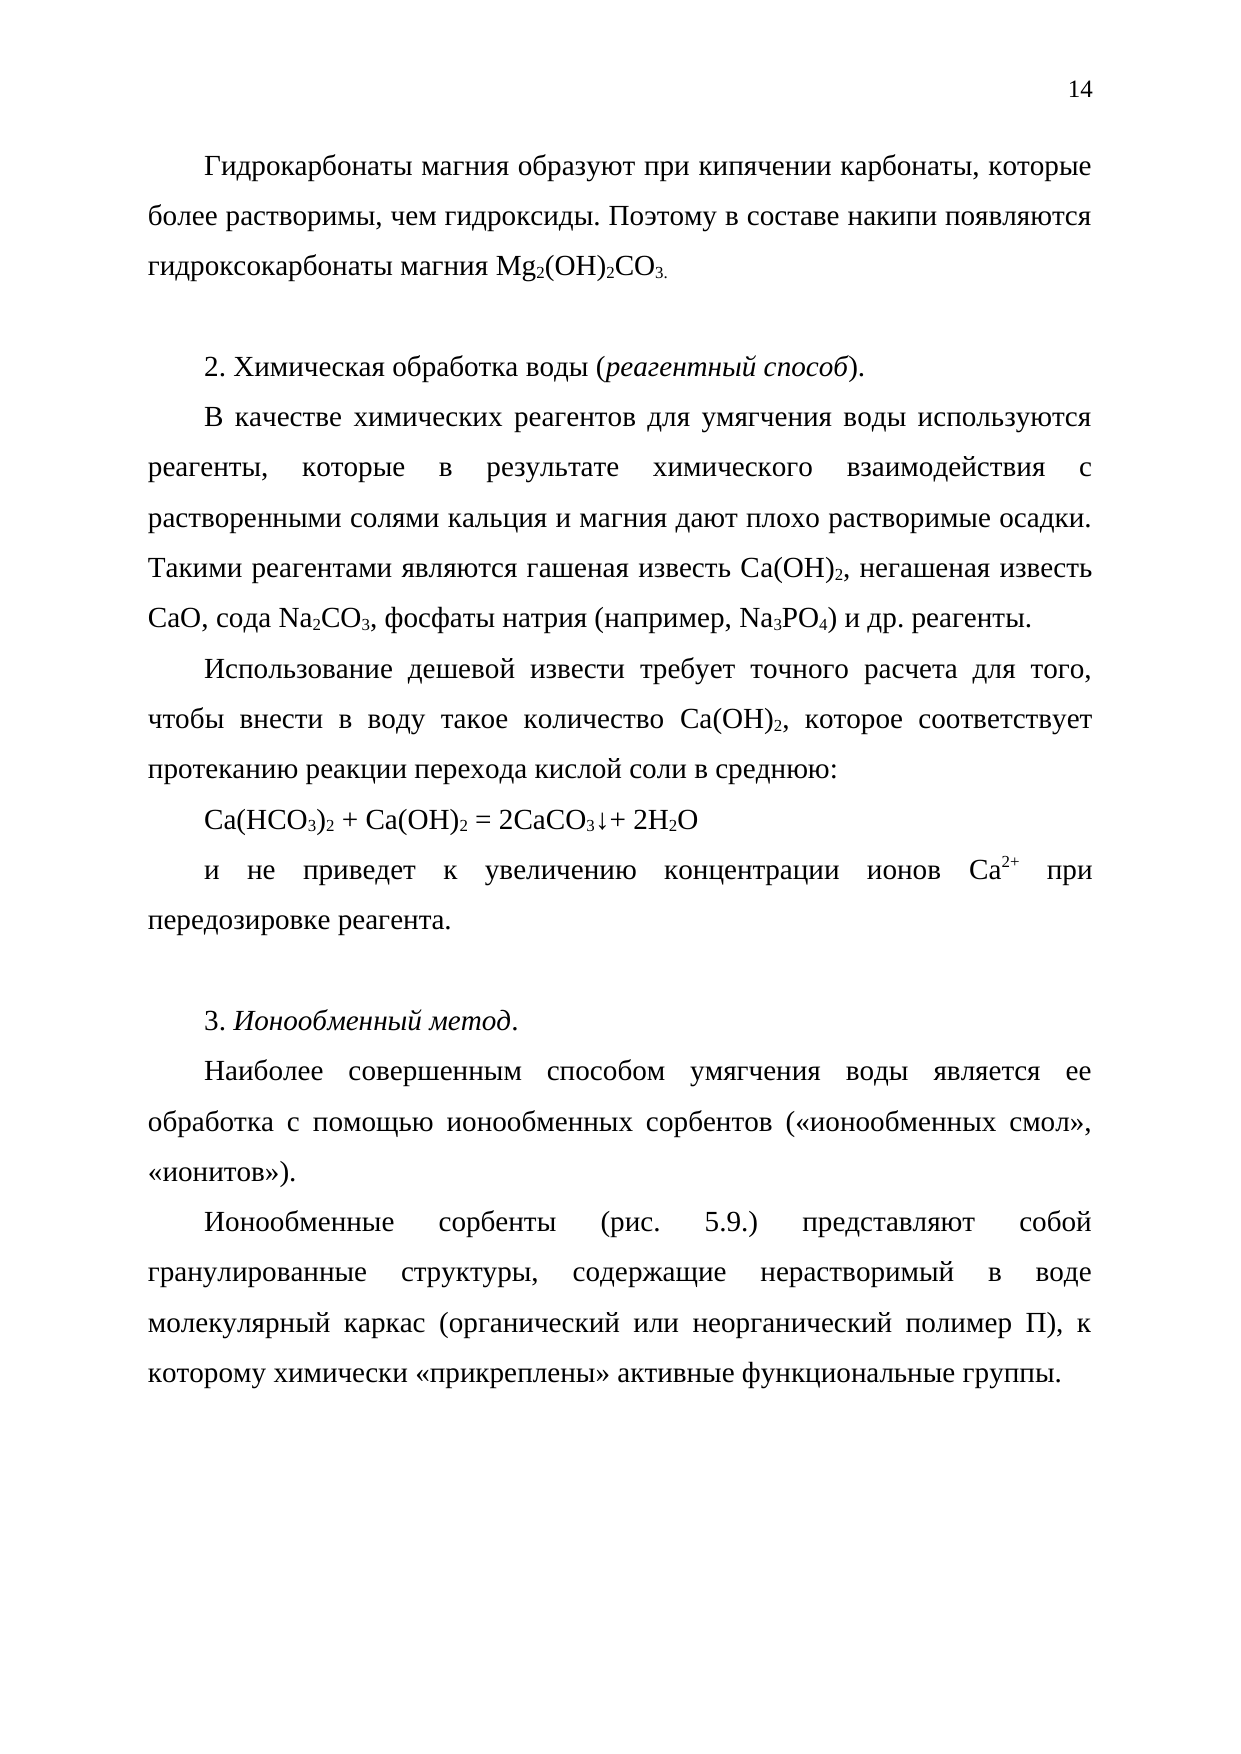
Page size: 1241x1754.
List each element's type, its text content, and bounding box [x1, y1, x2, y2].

text Ионообменные сорбенты (рис. 5.9.) представляют собой гранулированные структуры, содержащие нерастворимый в воде молекулярный каркас (органический или неорганический полимер П), к которому химически «прикреплены» активные функциональные группы. [148, 1204, 1092, 1389]
text Наиболее совершенным способом умягчения воды является ее обработка с помощью ионообменных сорбентов («ионообменных смол», «ионитов»). [148, 1053, 1092, 1187]
text В качестве химических реагентов для умягчения воды используются реагенты, которые в результате химического взаимодействия с растворенными солями кальция и магния дают плохо растворимые осадки. Такими реагентами являются гашеная известь Сa(OH)2, негашеная известь CaO, сода Na2CO3, фосфаты натрия (например, Na3PO4) и др. реагенты. [148, 399, 1092, 634]
text и не приведет к увеличению концентрации ионов Ca2+ при передозировке реагента. [148, 852, 1092, 936]
text Использование дешевой извести требует точного расчета для того, чтобы внести в воду такое количество Ca(OH)2, которое соответствует протеканию реакции перехода кислой соли в среднюю: [148, 651, 1092, 785]
text Ca(HCO3)2 + Ca(OH)2 = 2CaCO3↓+ 2H2O [148, 802, 1092, 835]
text 2. Химическая обработка воды (реагентный способ). [148, 349, 1092, 382]
text 3. Ионообменный метод. [148, 1003, 1092, 1037]
text Гидрокарбонаты магния образуют при кипячении карбонаты, которые более растворимы, чем гидроксиды. Поэтому в составе накипи появляются гидроксокарбонаты магния Mg2(OH)2CO3. [148, 148, 1092, 282]
